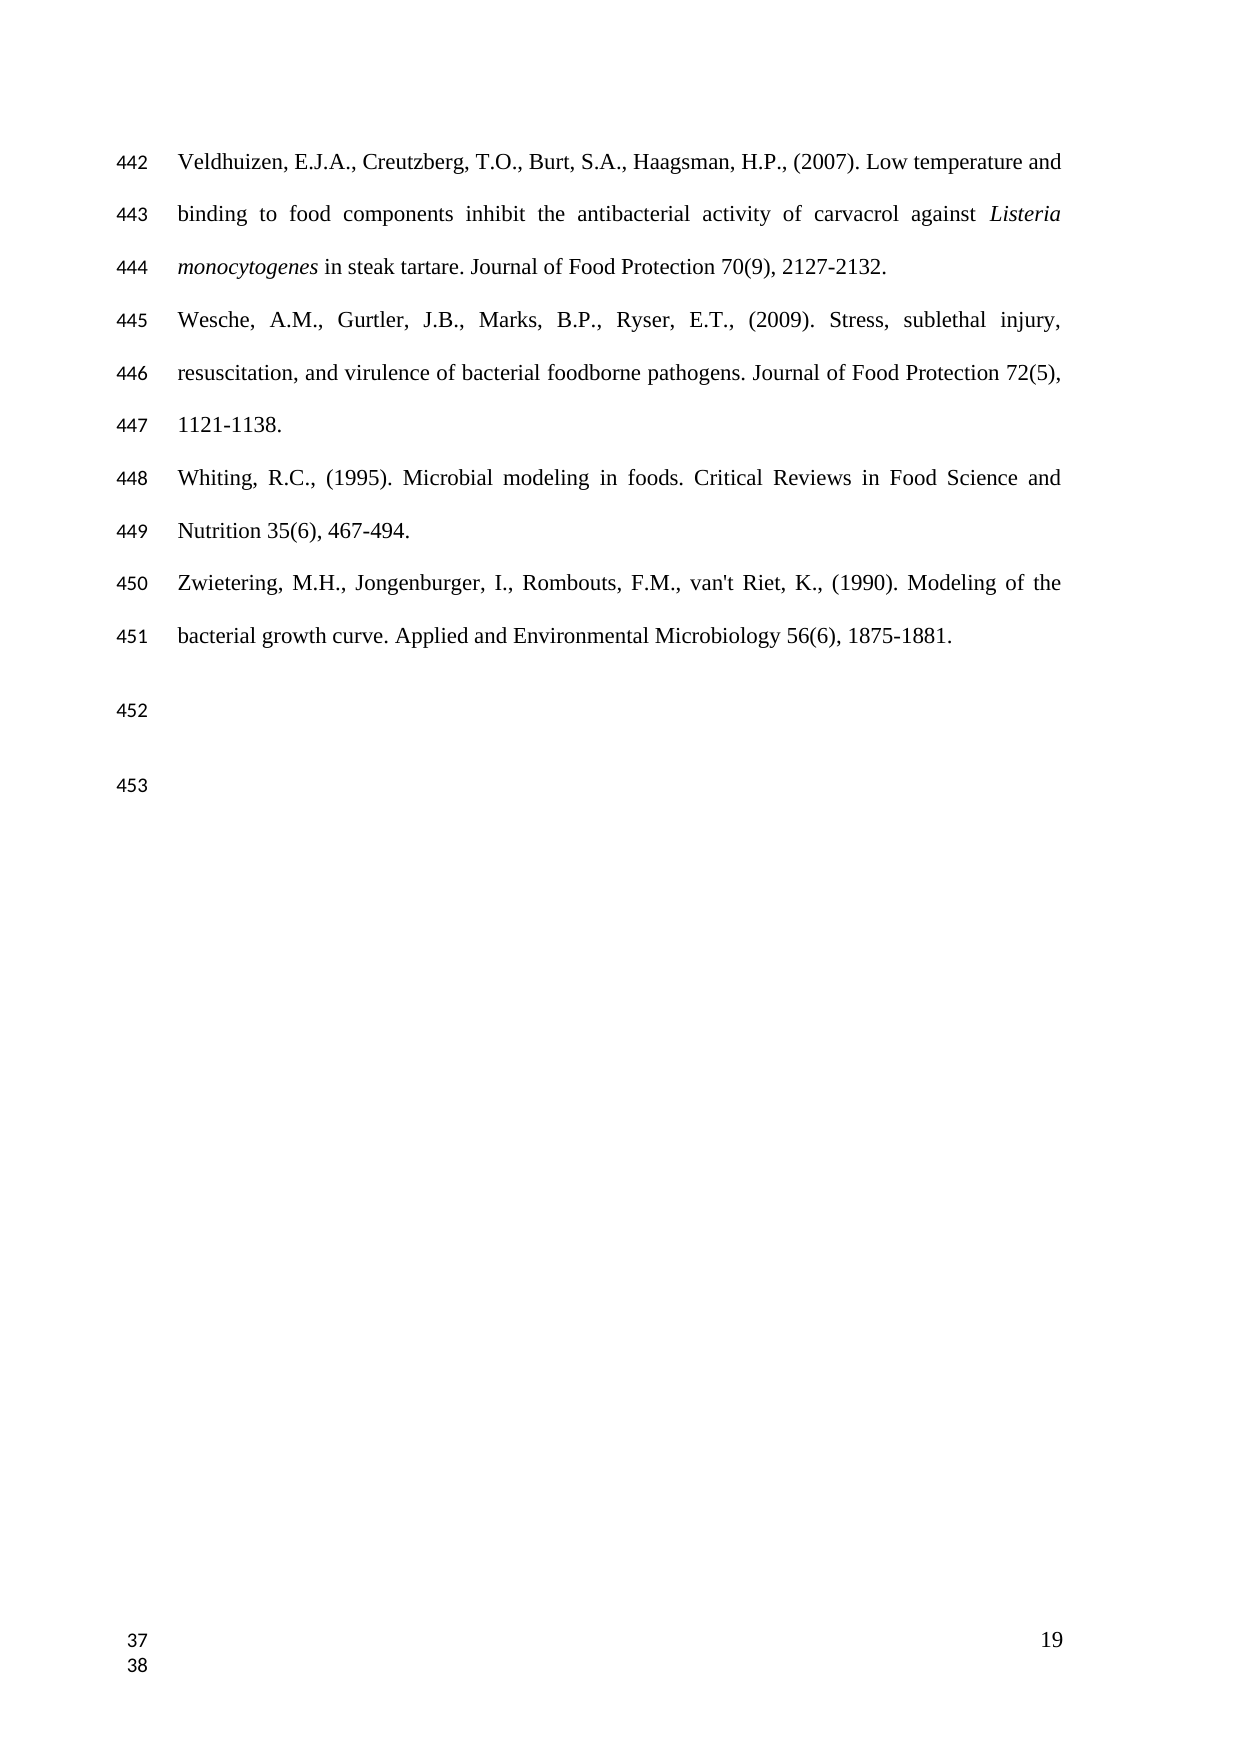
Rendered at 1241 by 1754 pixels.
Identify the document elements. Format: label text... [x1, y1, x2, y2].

text Zwietering, M.H., Jongenburger, I., Rombouts, F.M., van't Riet, K., (1990). Modeling of the bacterial growth curve. Applied and Environmental Microbiology 56(6), 1875-1881. [177, 569, 1063, 648]
text Whiting, R.C., (1995). Microbial modeling in foods. Critical Reviews in Food Science and Nutrition 35(6), 467-494. [177, 464, 1063, 543]
text Wesche, A.M., Gurtler, J.B., Marks, B.P., Ryser, E.T., (2009). Stress, sublethal injury, resuscitation, and virulence of bacterial foodborne pathogens. Journal of Food Protection 72(5), 1121-1138. [177, 306, 1063, 438]
text Veldhuizen, E.J.A., Creutzberg, T.O., Burt, S.A., Haagsman, H.P., (2007). Low temperature and binding to food components inhibit the antibacterial activity of carvacrol against Listeria monocytogenes in steak tartare. Journal of Food Protection 70(9), 2127-2132. [177, 148, 1063, 279]
